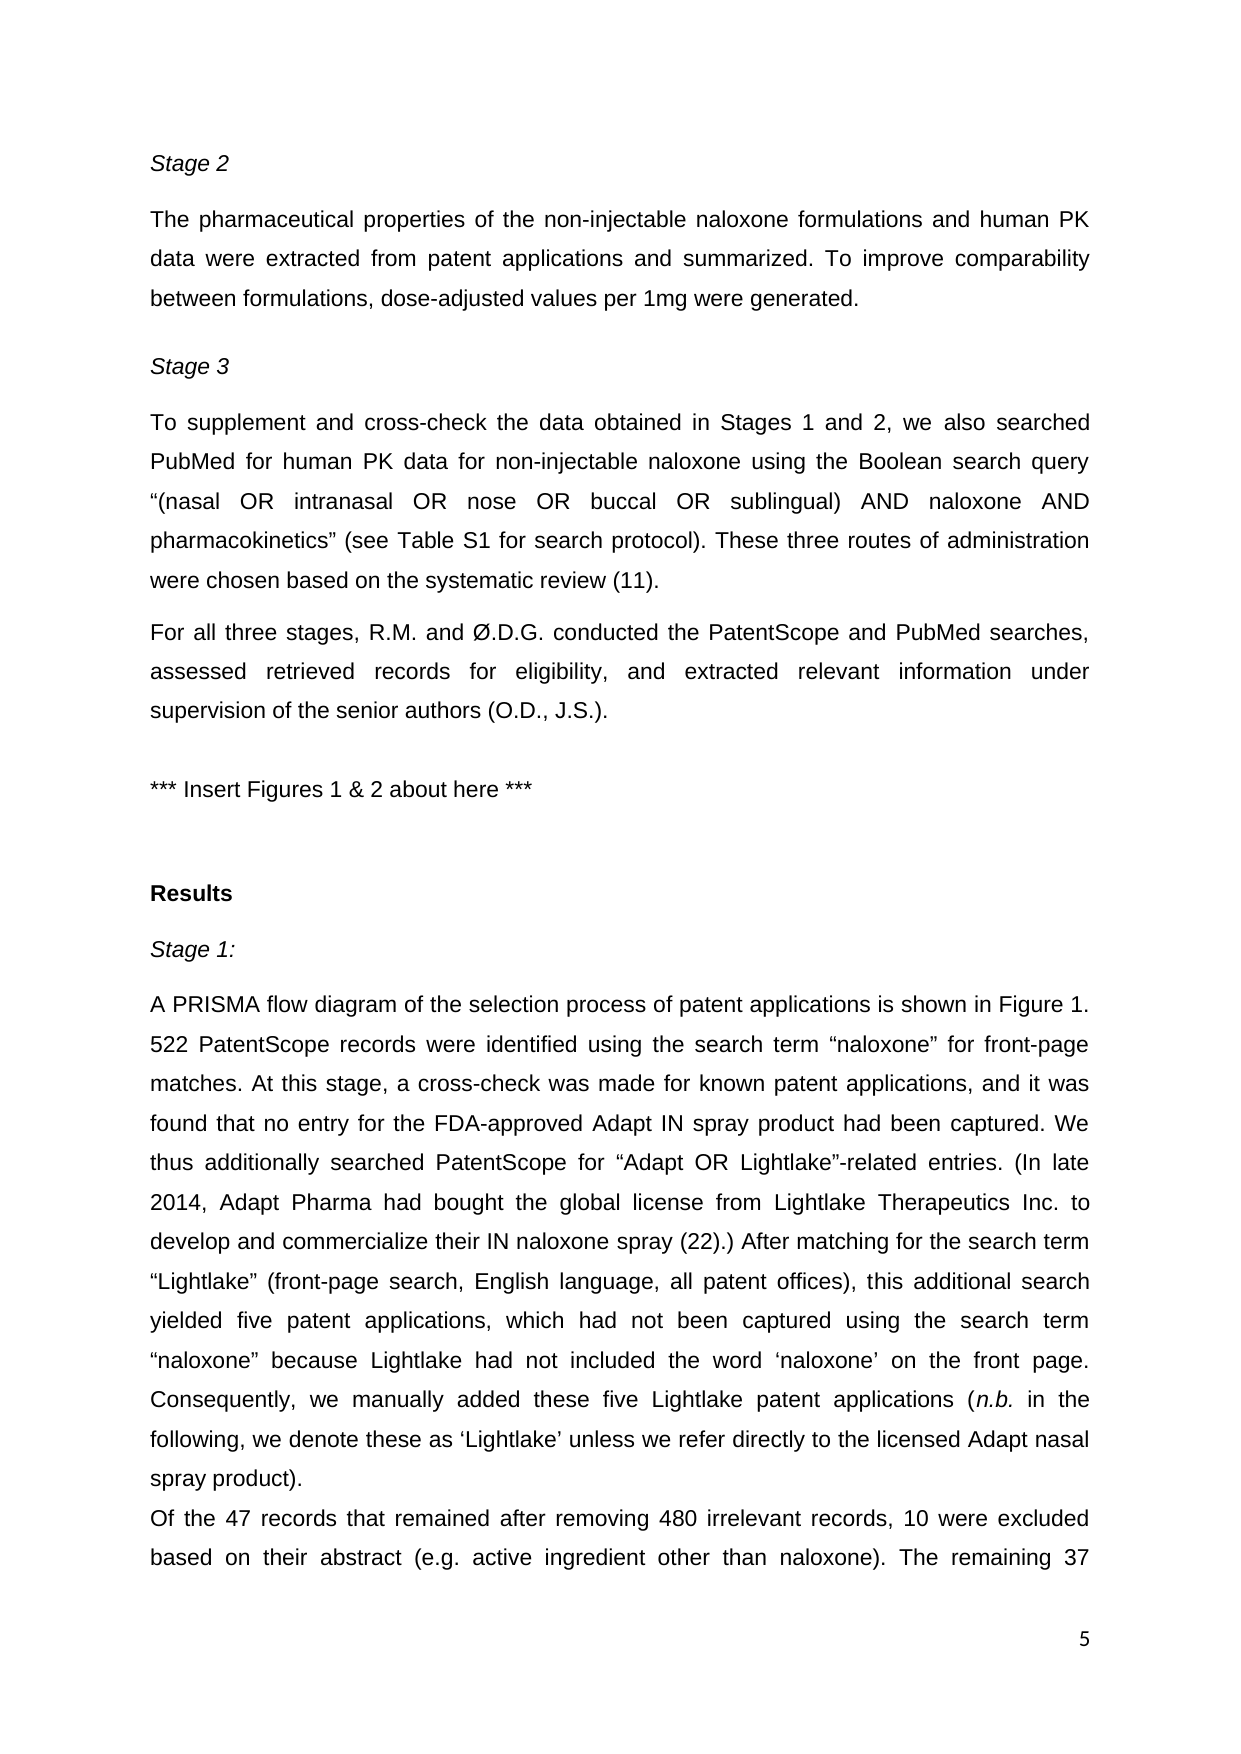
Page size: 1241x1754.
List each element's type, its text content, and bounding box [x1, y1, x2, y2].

text For all three stages, R.M. and Ø.D.G. conducted the PatentScope and PubMed searches, assessed retrieved records for eligibility, and extracted relevant information under supervision of the senior authors (O.D., J.S.). [150, 618, 1090, 724]
subtitle Results [150, 880, 1090, 907]
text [150, 1505, 1090, 1571]
text To supplement and cross-check the data obtained in Stages 1 and 2, we also searched PubMed for human PK data for non-injectable naloxone using the Boolean search query “(nasal OR intranasal OR nose OR buccal OR sublingual) AND naloxone AND pharmacokinetics” (see Table S1 for search protocol). These three routes of administration were chosen based on the systematic review (11). [150, 409, 1090, 527]
subtitle Stage 3 [150, 353, 1090, 379]
text A PRISMA flow diagram of the selection process of patent applications is shown in Figure 1. 522 PatentScope records were identified using the search term “naloxone” for front-page matches. At this stage, a cross-check was made for known patent applications, and it was found that no entry for the FDA-approved Adapt IN spray product had been captured. We thus additionally searched PatentScope for “Adapt OR Lightlake”-related entries. (In late 2014, Adapt Pharma had bought the global license from Lightlake Therapeutics Inc. to develop and commercialize their IN naloxone spray (22).) After matching for the search term “Lightlake” (front-page search, English language, all patent offices), this additional search yielded five patent applications, which had not been captured using the search term “naloxone” because Lightlake had not included the word ‘naloxone’ on the front page. Consequently, we manually added these five Lightlake patent applications (n.b. in the following, we denote these as ‘Lightlake’ unless we refer directly to the licensed Adapt nasal spray product). [150, 991, 1090, 1492]
text To supplement and cross-check the data obtained in Stages 1 and 2, we also searched PubMed for human PK data for non-injectable naloxone using the Boolean search query “(nasal OR intranasal OR nose OR buccal OR sublingual) AND naloxone AND pharmacokinetics” (see Table S1 for search protocol). These three routes of administration were chosen based on the systematic review (11). [150, 553, 1090, 593]
text The pharmaceutical properties of the non-injectable naloxone formulations and human PK data were extracted from patent applications and summarized. To improve comparability between formulations, dose-adjusted values per 1mg were generated. [150, 206, 1090, 311]
subtitle Stage 1: [150, 936, 1090, 962]
text *** Insert Figures 1 & 2 about here *** [150, 776, 1090, 803]
subtitle Stage 2 [150, 150, 1090, 176]
